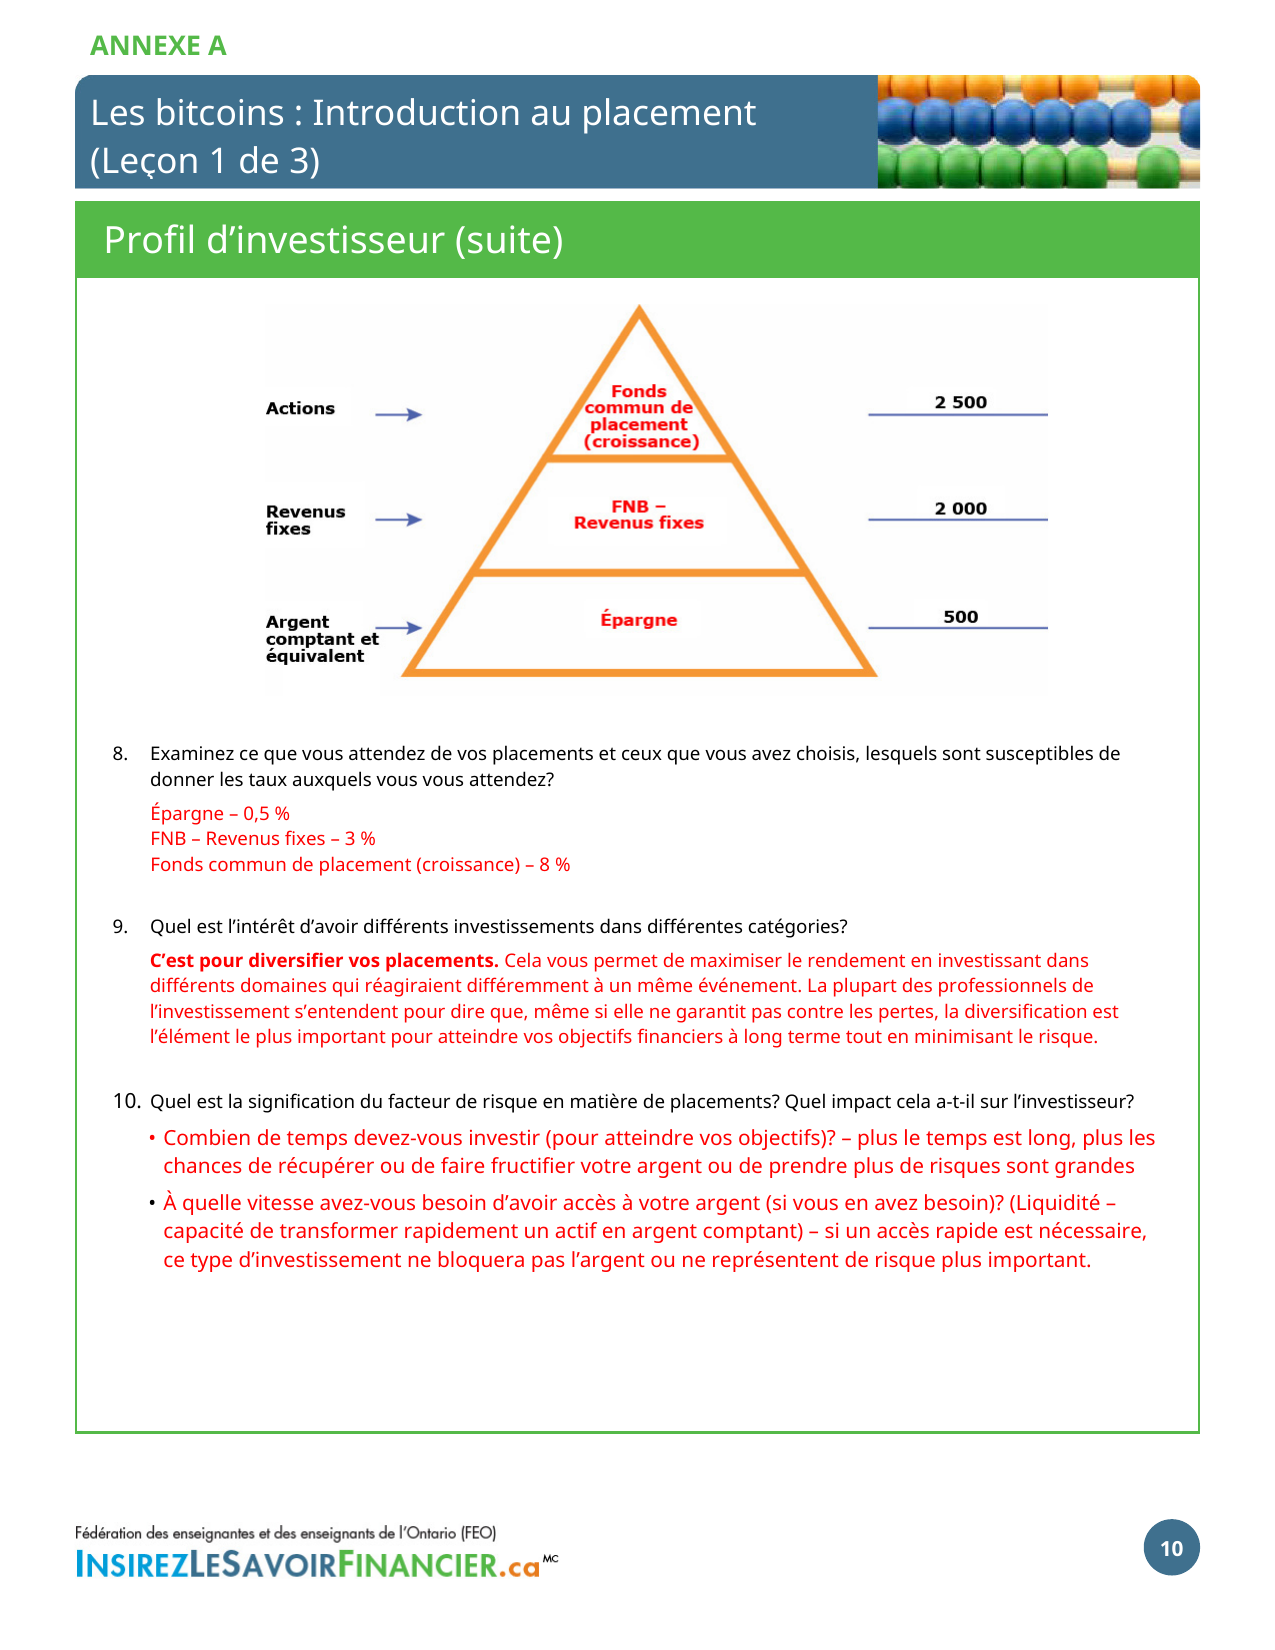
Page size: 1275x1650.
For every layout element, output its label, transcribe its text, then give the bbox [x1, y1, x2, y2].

picture [265, 304, 1049, 696]
table_header Profil d’investisseur (suite) [77, 203, 1198, 276]
picture [75, 75, 1200, 189]
table_cell Examinez ce que vous attendez de vos placements et ceux que vous avez choisis, lesquels sont susceptibles de donner les taux auxquels vous vous attendez? Épargne – 0,5 % FNB – Revenus fixes – 3 % Fonds commun de placement (croissance) – 8 % Quel est l’intérêt d’avoir différents investissements dans différentes catégories? C’est pour diversifier vos placements. Cela vous permet de maximiser le rendement en investissant dans différents domaines qui réagiraient différemment à un même événement. La plupart des professionnels de l’investissement s’entendent pour dire que, même si elle ne garantit pas contre les pertes, la diversification est l’élément le plus important pour atteindre vos objectifs financiers à long terme tout en minimisant le risque. Quel est la signification du facteur de risque en matière de placements? Quel impact cela a-t-il sur l’investisseur? Combien de temps devez-vous investir (pour atteindre vos objectifs)? – plus le temps est long, plus les chances de récupérer ou de faire fructifier votre argent ou de prendre plus de risques sont grandes À quelle vitesse avez-vous besoin d’avoir accès à votre argent (si vous en avez besoin)? (Liquidité – capacité de transformer rapidement un actif en argent comptant) – si un accès rapide est nécessaire, ce type d’investissement ne bloquera pas l’argent ou ne représentent de risque plus important. [77, 278, 1198, 1431]
picture [74, 1522, 561, 1586]
